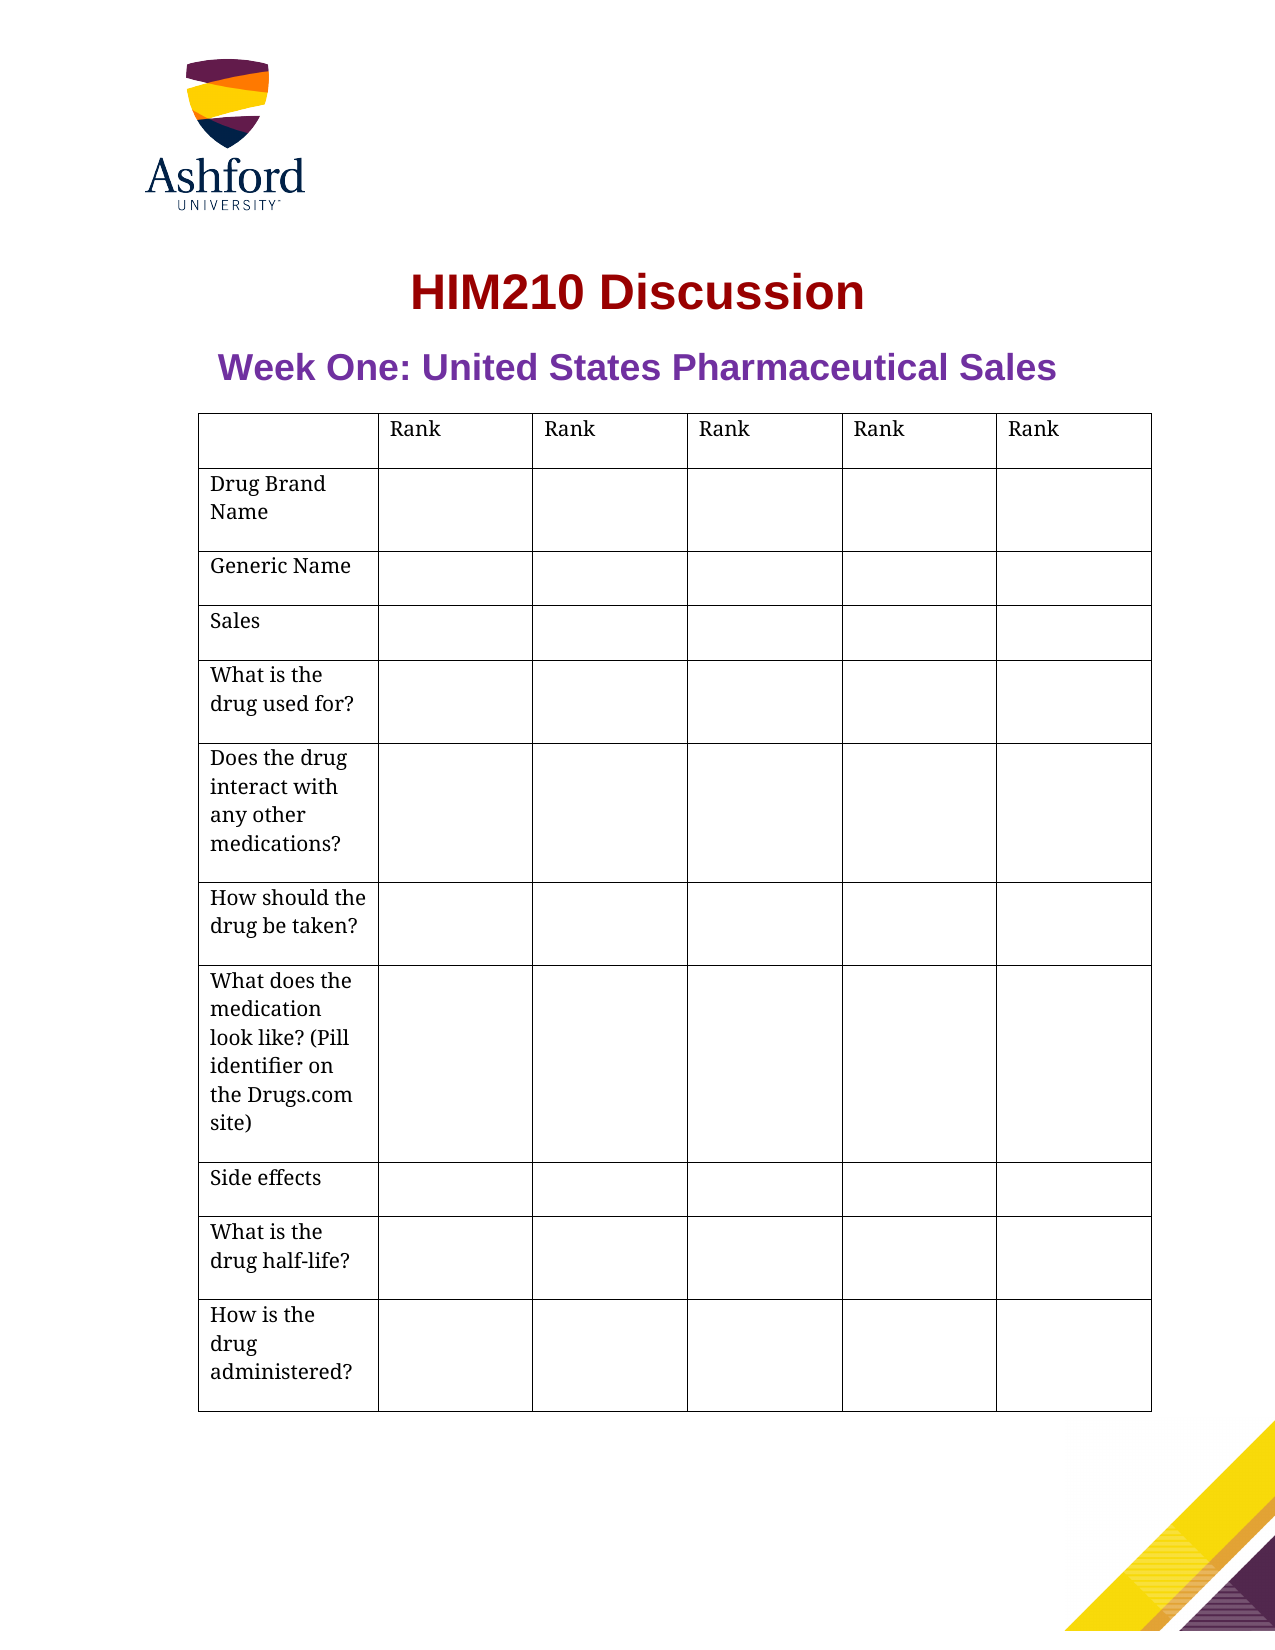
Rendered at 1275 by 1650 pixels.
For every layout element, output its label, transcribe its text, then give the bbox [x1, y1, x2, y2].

table_cell [997, 552, 1151, 605]
table_header Rank [997, 414, 1151, 468]
table_cell [688, 661, 842, 742]
table_cell Sales [199, 606, 378, 659]
table_cell [997, 1300, 1151, 1411]
table_cell [533, 1163, 687, 1216]
table_cell [533, 606, 687, 659]
table_header Rank [379, 414, 532, 468]
table_cell [843, 469, 996, 551]
table_cell [379, 883, 532, 965]
table_cell [688, 966, 842, 1162]
table_cell [688, 883, 842, 965]
table_cell [843, 883, 996, 965]
table_cell [997, 1217, 1151, 1299]
table_cell [843, 606, 996, 659]
table_cell How should the drug be taken? [199, 883, 378, 965]
table_cell [379, 966, 532, 1162]
table_cell [533, 883, 687, 965]
table_cell [843, 744, 996, 882]
table_cell [533, 469, 687, 551]
text HIM210 Discussion [135, 262, 1140, 320]
table_cell [688, 1163, 842, 1216]
table_cell [688, 744, 842, 882]
table_header Rank [533, 414, 687, 468]
table_cell [843, 966, 996, 1162]
table_cell [843, 1163, 996, 1216]
table_cell [379, 1217, 532, 1299]
table_header Rank [843, 414, 996, 468]
table_cell [997, 661, 1151, 742]
table_cell Drug Brand Name [199, 469, 378, 551]
text Week One: United States Pharmaceutical Sales [135, 345, 1140, 388]
table_cell [997, 883, 1151, 965]
table_cell [379, 1163, 532, 1216]
table_cell [997, 469, 1151, 551]
table_cell Generic Name [199, 552, 378, 605]
table_cell [533, 661, 687, 742]
table_cell [533, 966, 687, 1162]
table_cell Does the drug interact with any other medications? [199, 744, 378, 882]
table_cell [379, 552, 532, 605]
table_cell [843, 552, 996, 605]
table_cell [843, 1217, 996, 1299]
table_cell [379, 1300, 532, 1411]
table_header Rank [688, 414, 842, 468]
table_cell [843, 661, 996, 742]
table_cell [379, 661, 532, 742]
table_cell [533, 552, 687, 605]
table_cell [379, 606, 532, 659]
table_cell [997, 744, 1151, 882]
table_cell What does the medication look like? (Pill identifier on the Drugs.com site) [199, 966, 378, 1162]
table_cell [688, 1300, 842, 1411]
table_cell [533, 1217, 687, 1299]
table_cell [997, 606, 1151, 659]
table_cell [688, 469, 842, 551]
table_cell [379, 744, 532, 882]
table_cell [379, 469, 532, 551]
table_cell What is the drug used for? [199, 661, 378, 742]
table_cell [533, 1300, 687, 1411]
table_header [199, 414, 378, 468]
table_cell Side effects [199, 1163, 378, 1216]
table_cell How is the drug administered? [199, 1300, 378, 1411]
picture [135, 45, 315, 225]
table_cell [533, 744, 687, 882]
table_cell [997, 966, 1151, 1162]
table_cell [997, 1163, 1151, 1216]
table_cell What is the drug half-life? [199, 1217, 378, 1299]
table_cell [688, 552, 842, 605]
picture [1064, 1417, 1275, 1631]
table_cell [843, 1300, 996, 1411]
table_cell [688, 1217, 842, 1299]
table_cell [688, 606, 842, 659]
